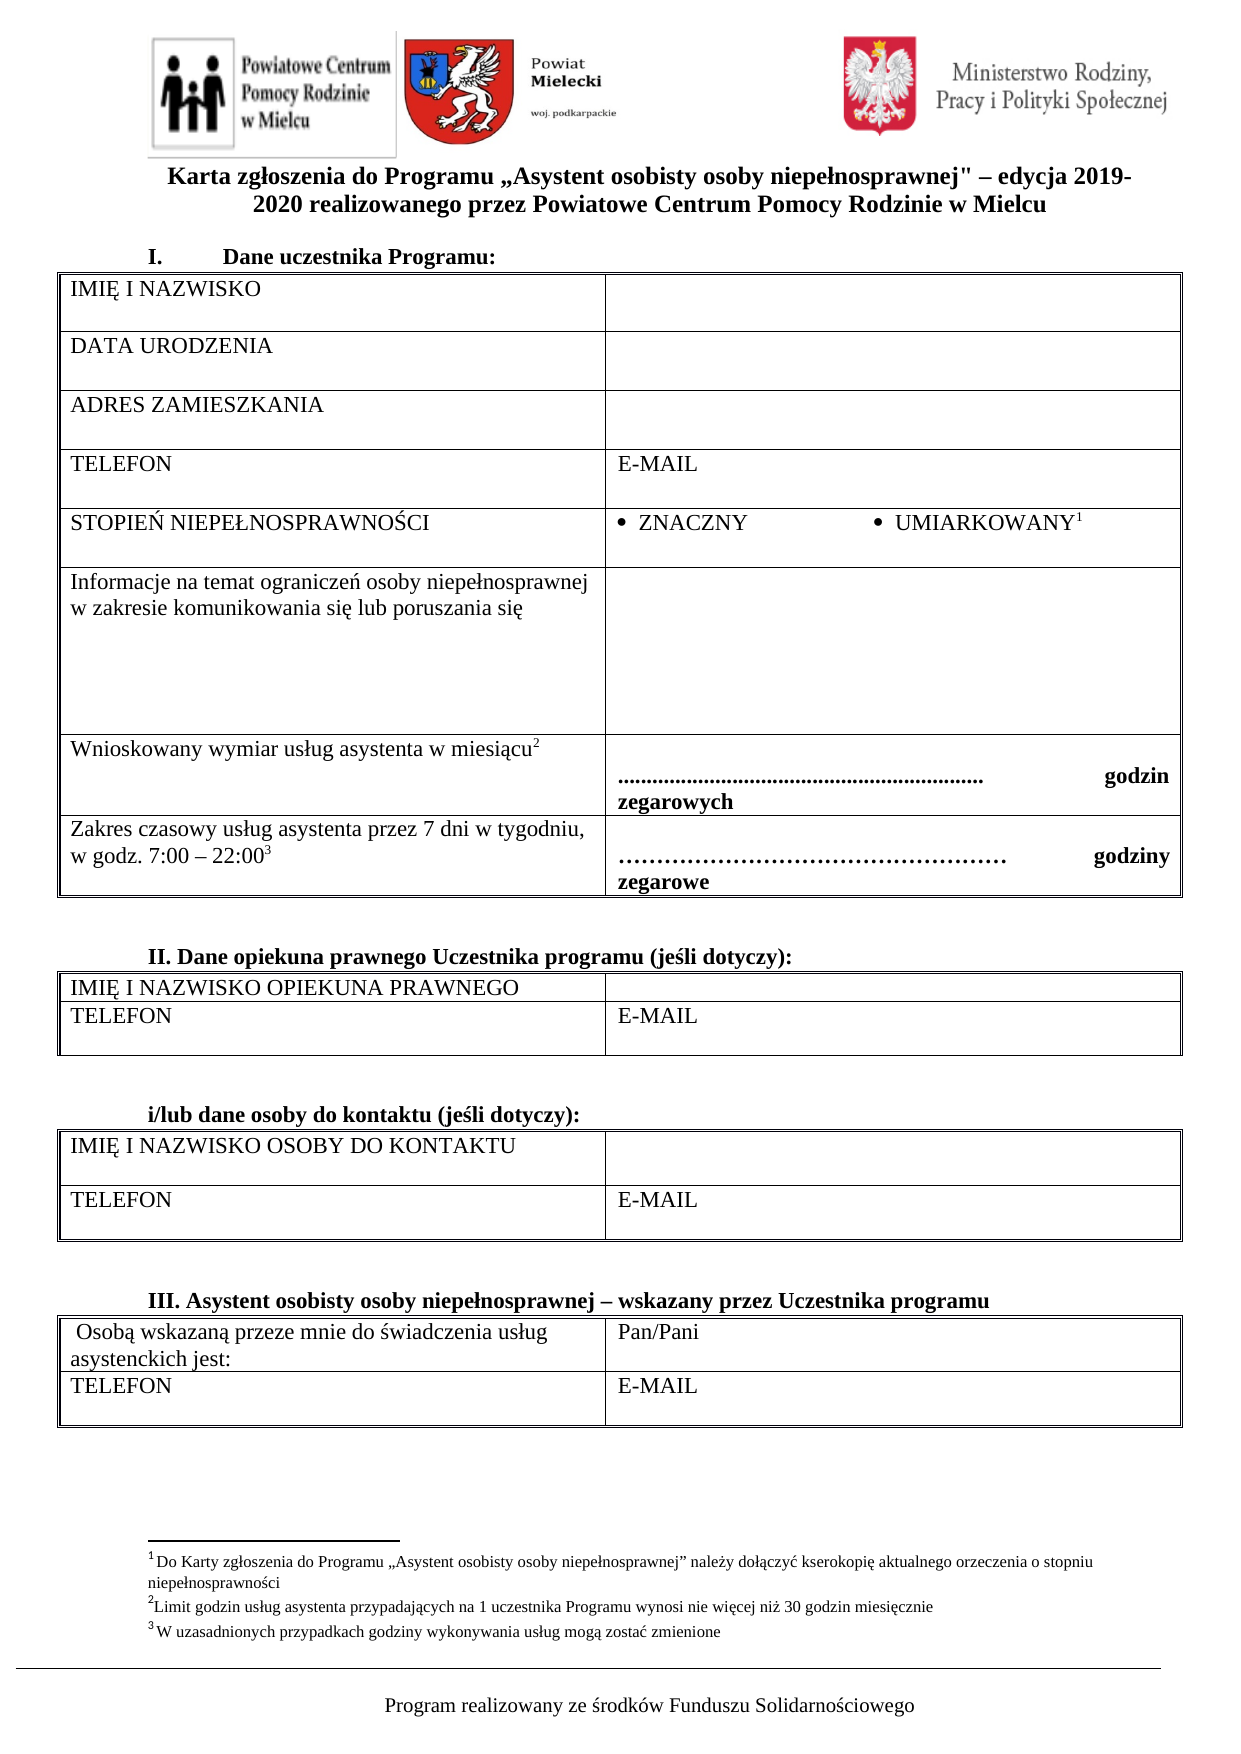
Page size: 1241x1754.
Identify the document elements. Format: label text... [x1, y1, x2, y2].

table_header IMIĘ I NAZWISKO OPIEKUNA PRAWNEGO [61, 974, 605, 1001]
table_cell TELEFON [61, 1372, 605, 1425]
table_cell E-MAIL [606, 1186, 1180, 1239]
table_cell E-MAIL [606, 450, 1180, 508]
list Dane uczestnika Programu: [148, 243, 1152, 270]
text II. Dane opiekuna prawnego Uczestnika programu (jeśli dotyczy): [148, 943, 1152, 969]
table_cell [606, 332, 1180, 390]
table_cell STOPIEŃ NIEPEŁNOSPRAWNOŚCI [61, 509, 605, 567]
picture [812, 29, 1186, 136]
table_cell TELEFON [61, 1186, 605, 1239]
table_header IMIĘ I NAZWISKO [61, 275, 605, 331]
table_header [606, 974, 1180, 1001]
text III. Asystent osobisty osoby niepełnosprawnej – wskazany przez Uczestnika programu [148, 1287, 1152, 1313]
table_cell TELEFON [61, 450, 605, 508]
picture [147, 29, 658, 161]
table_cell ADRES ZAMIESZKANIA [61, 391, 605, 449]
table_cell [606, 568, 1180, 734]
text i/lub dane osoby do kontaktu (jeśli dotyczy): [148, 1101, 1152, 1127]
table_cell Informacje na temat ograniczeń osoby niepełnosprawnej w zakresie komunikowania się lub poruszania się [61, 568, 605, 734]
table_header [606, 275, 1180, 331]
table_header Osobą wskazaną przeze mnie do świadczenia usług asystenckich jest: [61, 1319, 605, 1371]
table_cell …………………………………………… godziny zegarowe [606, 816, 1180, 894]
table_cell E-MAIL [606, 1372, 1180, 1425]
table_header Pan/Pani [606, 1319, 1180, 1371]
table_cell [606, 391, 1180, 449]
table_cell ZNACZNY UMIARKOWANY [606, 509, 1180, 567]
table_cell DATA URODZENIA [61, 332, 605, 390]
table_cell Wnioskowany wymiar usług asystenta w miesiącu [61, 735, 605, 814]
table_cell ................................................................ godzin zegarowych [606, 735, 1180, 814]
text Karta zgłoszenia do Programu „Asystent osobisty osoby niepełnosprawnej" – edycja 2019-2020 realizowanego przez Powiatowe Centrum Pomocy Rodzinie w Mielcu [148, 161, 1152, 218]
table_header [606, 1132, 1180, 1185]
table_cell Zakres czasowy usług asystenta przez 7 dni w tygodniu, w godz. 7:00 – 22:003 [61, 816, 605, 894]
table_cell TELEFON [61, 1002, 605, 1054]
table_cell E-MAIL [606, 1002, 1180, 1054]
table_header IMIĘ I NAZWISKO OSOBY DO KONTAKTU [61, 1132, 605, 1185]
